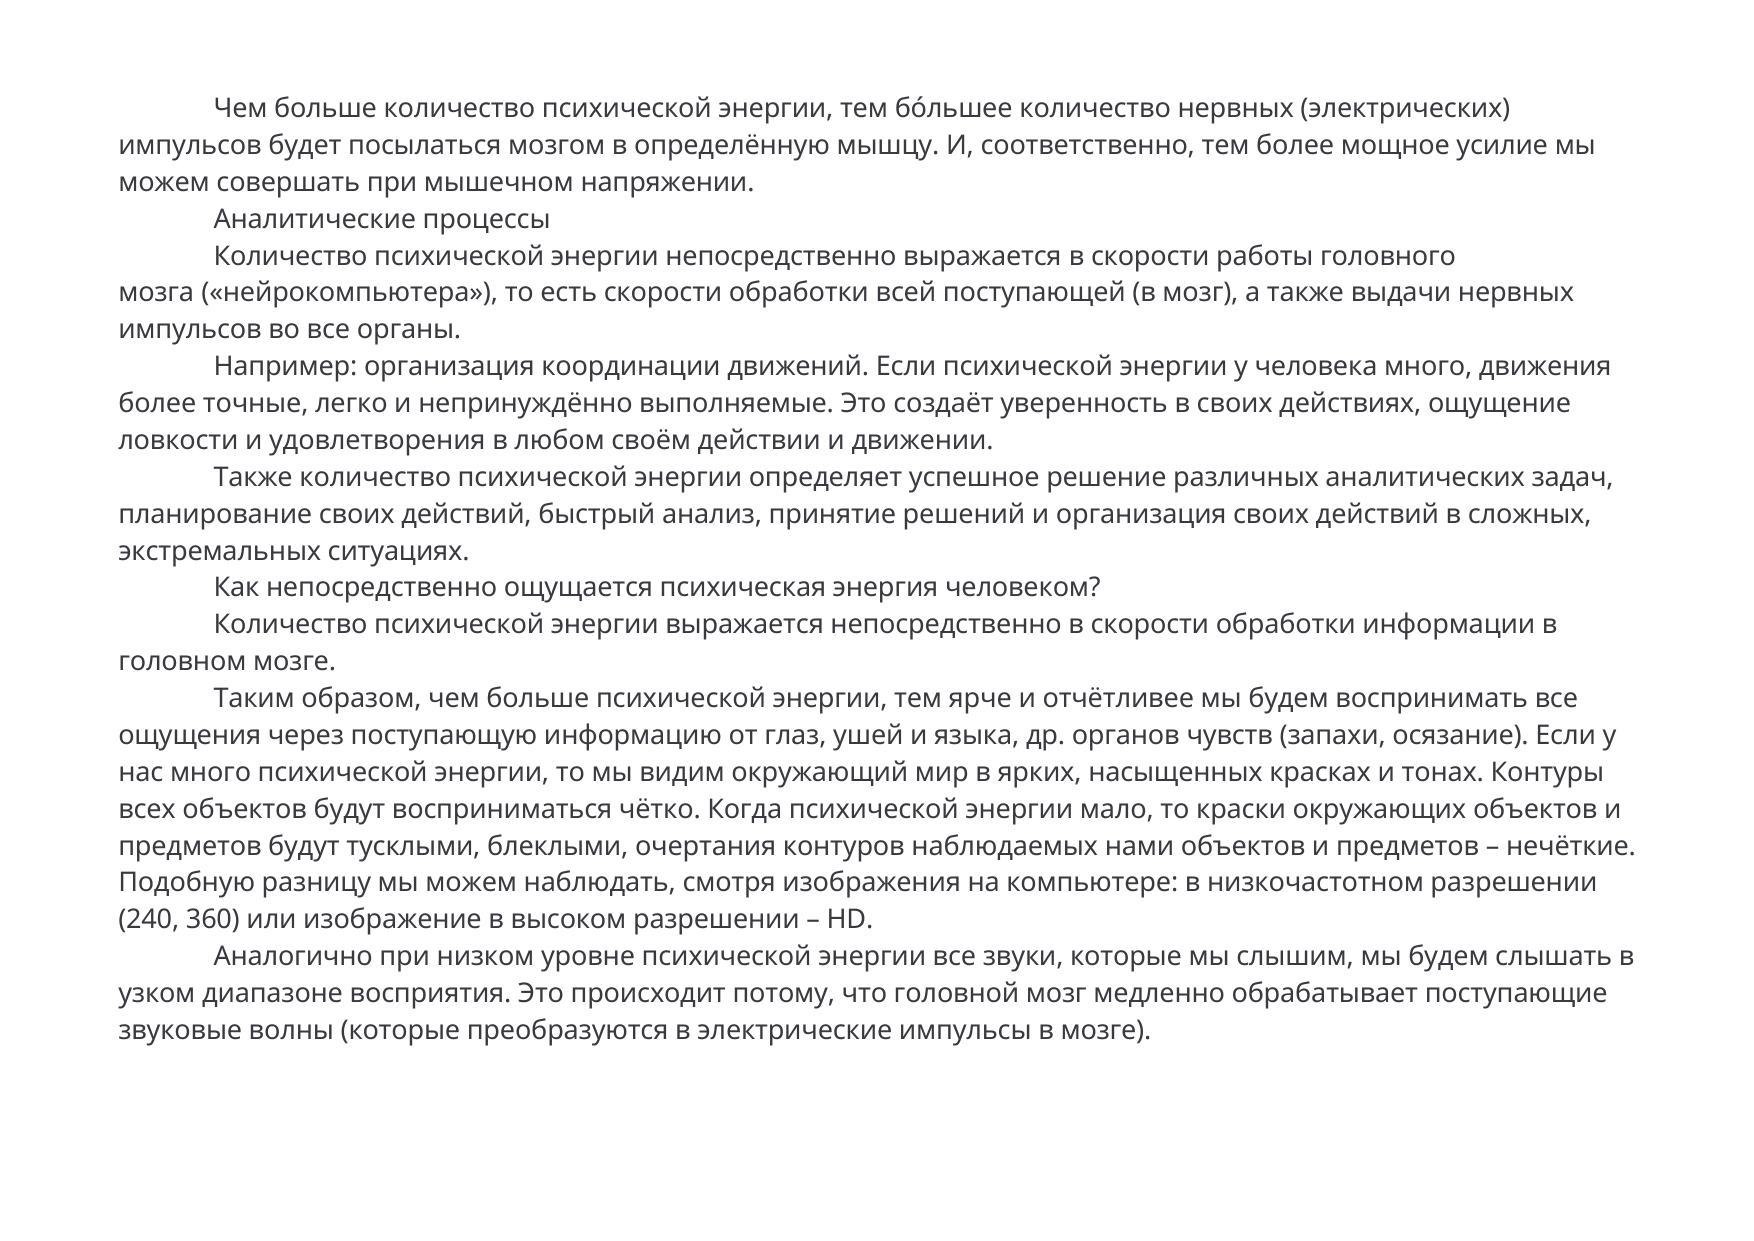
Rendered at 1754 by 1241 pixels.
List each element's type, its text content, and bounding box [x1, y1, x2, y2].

text Таким образом, чем больше психической энергии, тем ярче и отчётливее мы будем воспринимать все ощущения через поступающую информацию от глаз, ушей и языка, др. органов чувств (запахи, осязание). Если у нас много психической энергии, то мы видим окружающий мир в ярких, насыщенных красках и тонах. Контуры всех объектов будут восприниматься чётко. Когда психической энергии мало, то краски окружающих объектов и предметов будут тусклыми, блеклыми, очертания контуров наблюдаемых нами объектов и предметов – нечёткие. Подобную разницу мы можем наблюдать, смотря изображения на компьютере: в низкочастотном разрешении (240, 360) или изображение в высоком разрешении – HD. [118, 678, 1636, 937]
text Как непосредственно ощущается психическая энергия человеком? [118, 568, 1636, 605]
text Аналогично при низком уровне психической энергии все звуки, которые мы слышим, мы будем слышать в узком диапазоне восприятия. Это происходит потому, что головной мозг медленно обрабатывает поступающие звуковые волны (которые преобразуются в электрические импульсы в мозге). [118, 937, 1636, 1047]
text Количество психической энергии выражается непосредственно в скорости обработки информации в головном мозге. [118, 605, 1636, 678]
text Чем больше количество психической энергии, тем бо́льшее количество нервных (электрических) импульсов будет посылаться мозгом в определённую мышцу. И, соответственно, тем более мощное усилие мы можем совершать при мышечном напряжении. [118, 88, 1636, 199]
text Также количество психической энергии определяет успешное решение различных аналитических задач, планирование своих действий, быстрый анализ, принятие решений и организация своих действий в сложных, экстремальных ситуациях. [118, 457, 1636, 568]
text Например: организация координации движений. Если психической энергии у человека много, движения более точные, легко и непринуждённо выполняемые. Это создаёт уверенность в своих действиях, ощущение ловкости и удовлетворения в любом своём действии и движении. [118, 347, 1636, 457]
text Аналитические процессы [118, 199, 1636, 236]
text Количество психической энергии непосредственно выражается в скорости работы головного мозга («нейрокомпьютера»), то есть скорости обработки всей поступающей (в мозг), а также выдачи нервных импульсов во все органы. [118, 236, 1636, 347]
